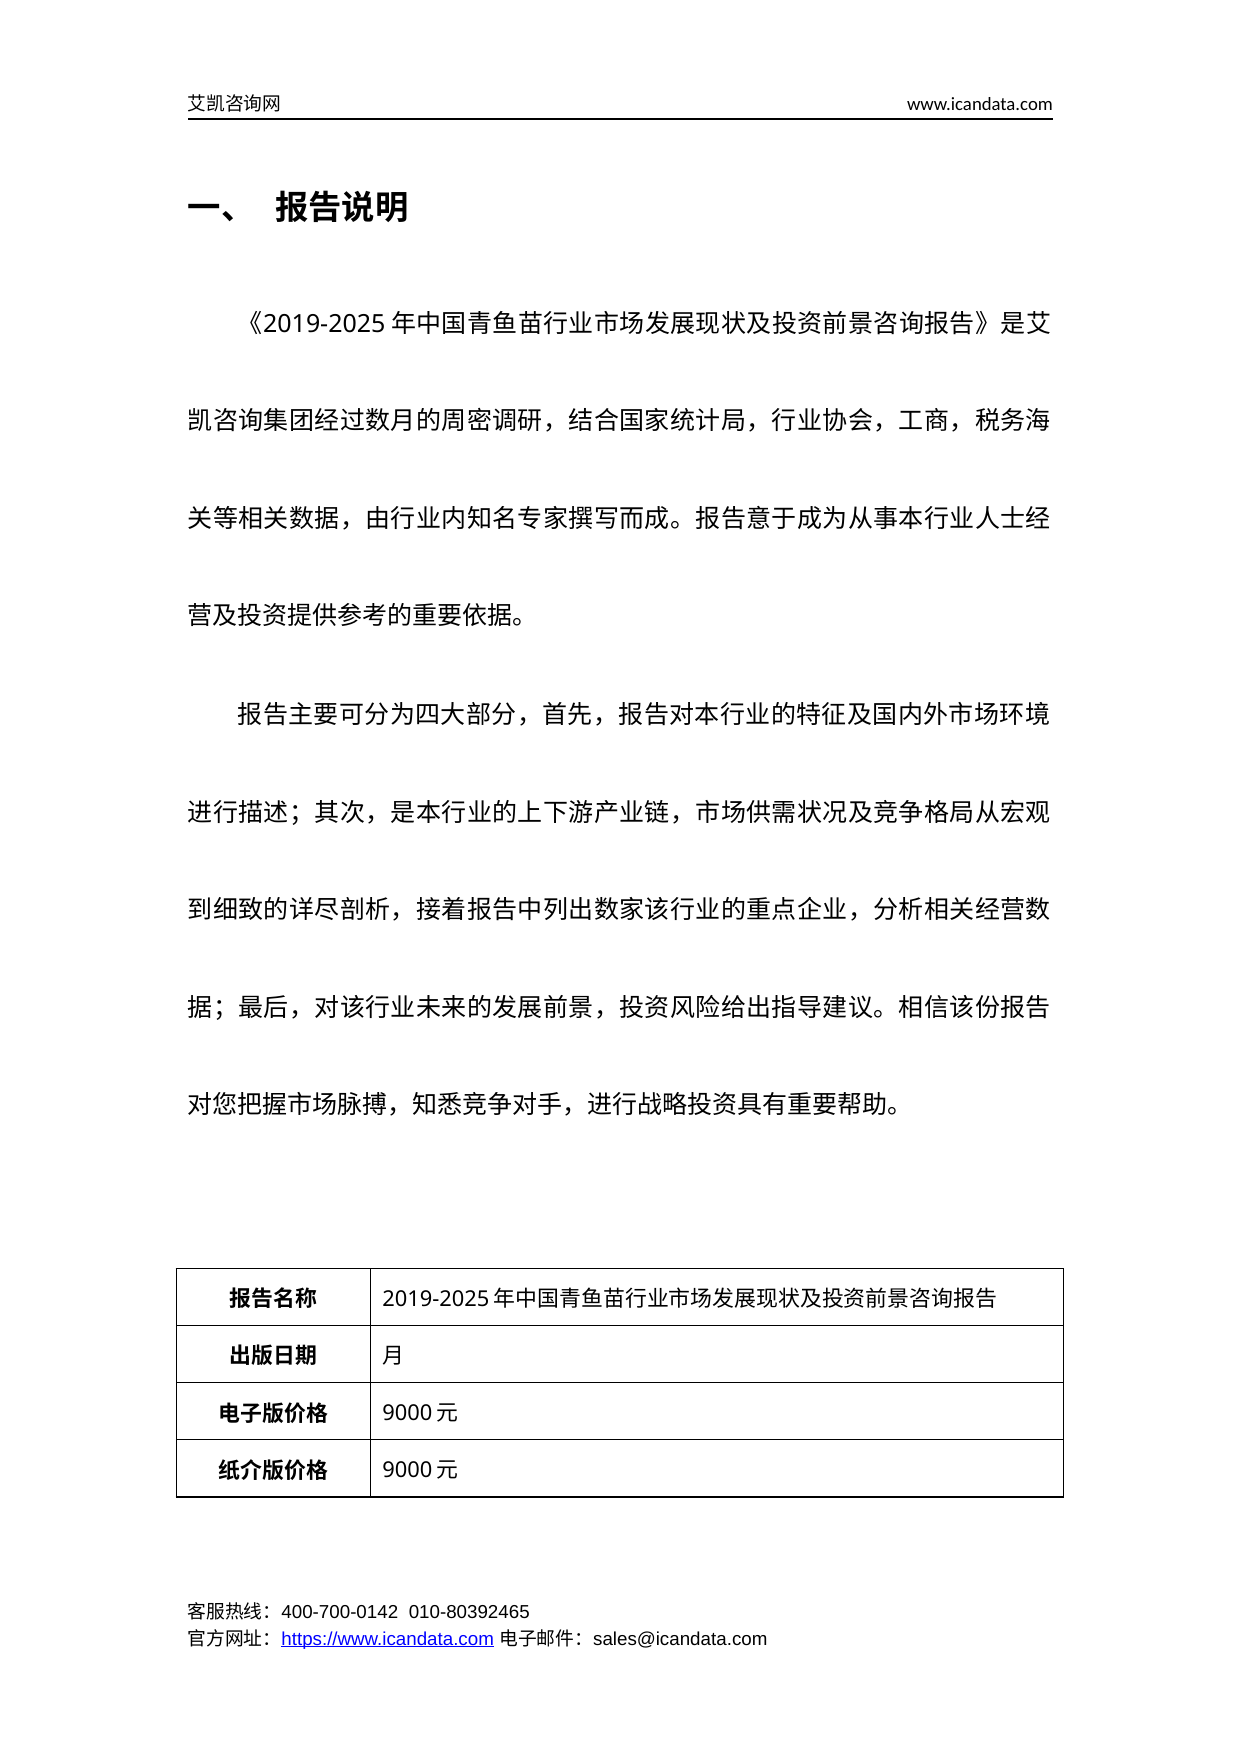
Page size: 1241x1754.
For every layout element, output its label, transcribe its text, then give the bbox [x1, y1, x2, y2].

subtitle 报告说明 [187, 172, 1053, 237]
table_cell 9000元 [371, 1383, 1063, 1439]
table_cell 出版日期 [177, 1326, 370, 1382]
table_cell 9000元 [371, 1440, 1063, 1496]
table_header 2019-2025年中国青鱼苗行业市场发展现状及投资前景咨询报告 [371, 1269, 1063, 1325]
text 报告主要可分为四大部分，首先，报告对本行业的特征及国内外市场环境进行描述；其次，是本行业的上下游产业链，市场供需状况及竞争格局从宏观到细致的详尽剖析，接着报告中列出数家该行业的重点企业，分析相关经营数据；最后，对该行业未来的发展前景，投资风险给出指导建议。相信该份报告对您把握市场脉搏，知悉竞争对手，进行战略投资具有重要帮助。 [187, 681, 1053, 1136]
table_header 报告名称 [177, 1269, 370, 1325]
text 《2019-2025年中国青鱼苗行业市场发展现状及投资前景咨询报告》是艾凯咨询集团经过数月的周密调研，结合国家统计局，行业协会，工商，税务海关等相关数据，由行业内知名专家撰写而成。报告意于成为从事本行业人士经营及投资提供参考的重要依据。 [187, 289, 1053, 646]
table_cell 电子版价格 [177, 1383, 370, 1439]
table_cell 纸介版价格 [177, 1440, 370, 1496]
table_cell 月 [371, 1326, 1063, 1382]
